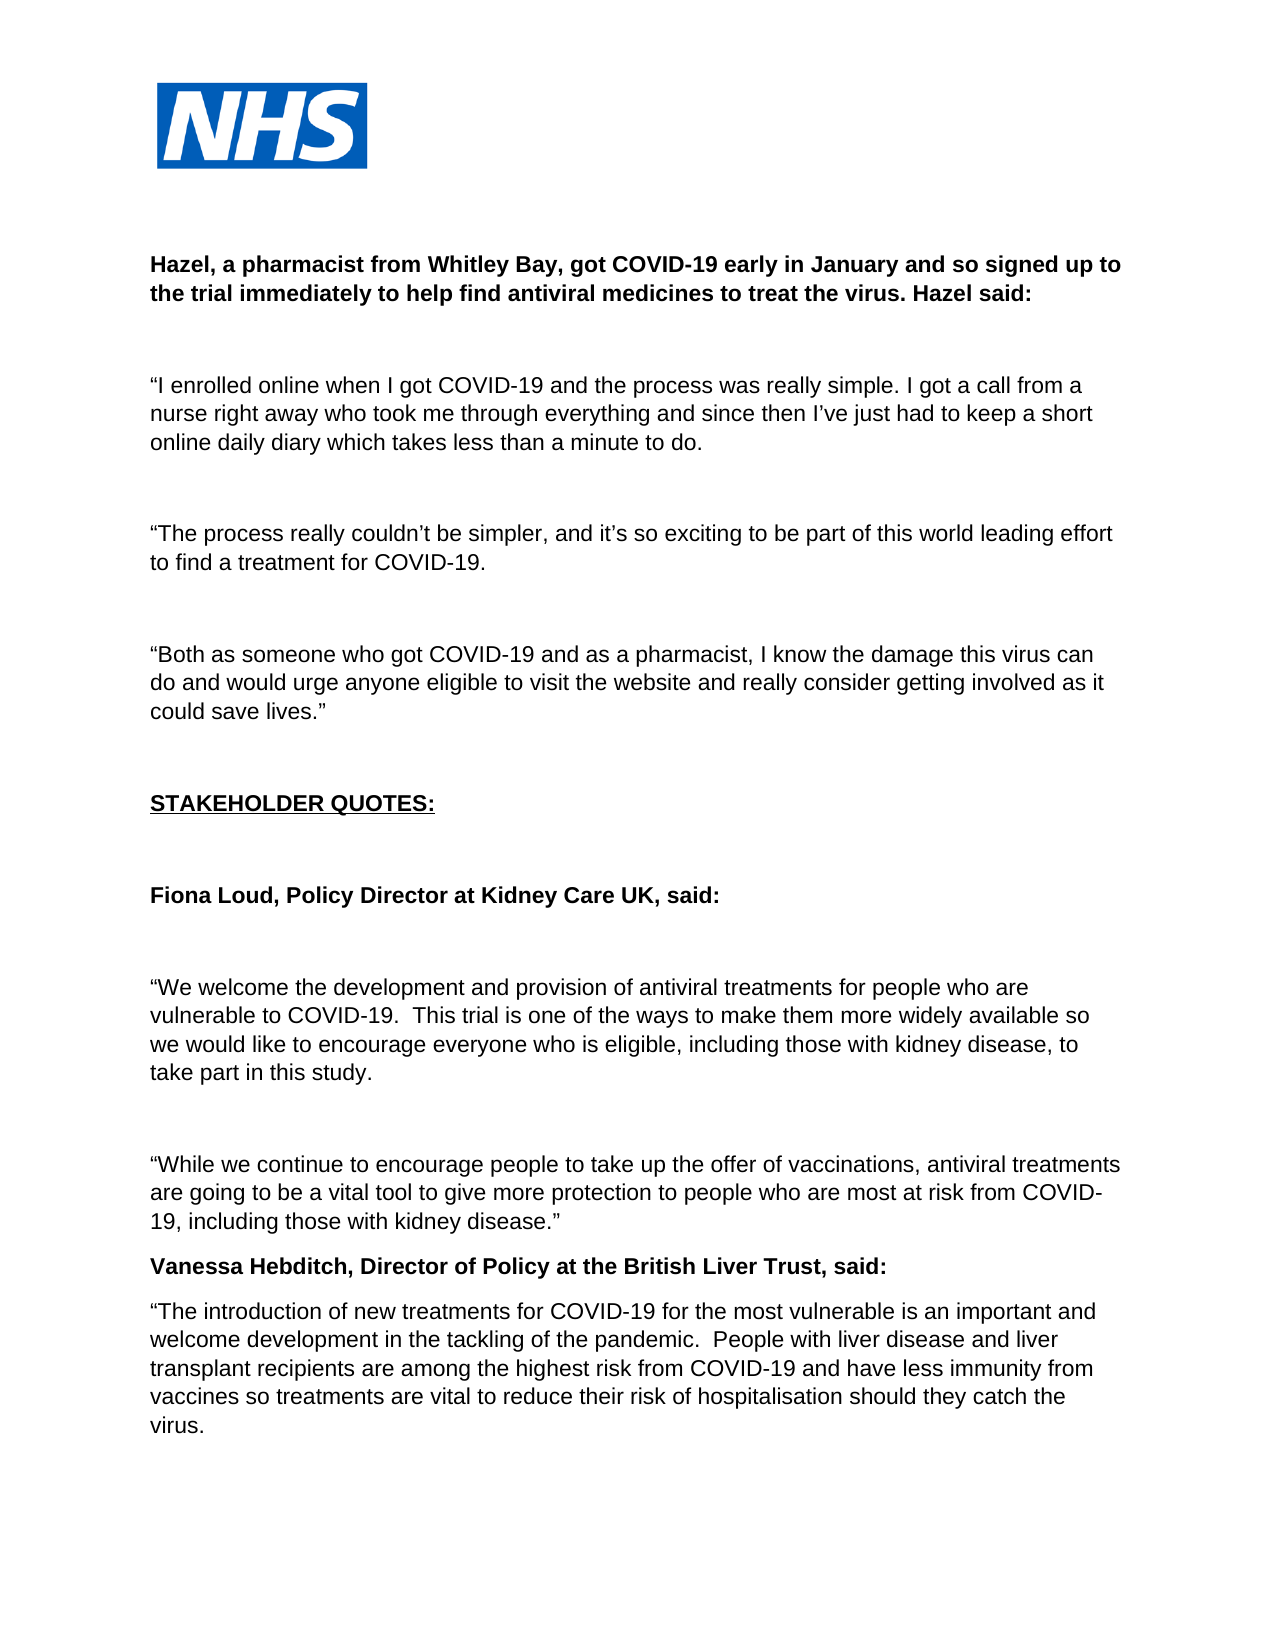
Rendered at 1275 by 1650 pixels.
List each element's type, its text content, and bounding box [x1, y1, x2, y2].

text “The introduction of new treatments for COVID-19 for the most vulnerable is an important and welcome development in the tackling of the pandemic. People with liver disease and liver transplant recipients are among the highest risk from COVID-19 and have less immunity from vaccines so treatments are vital to reduce their risk of hospitalisation should they catch the virus. [150, 1298, 1125, 1438]
text “I enrolled online when I got COVID-19 and the process was really simple. I got a call from a nurse right away who took me through everything and since then I’ve just had to keep a short online daily diary which takes less than a minute to do. [150, 372, 1125, 455]
text Fiona Loud, Policy Director at Kidney Care UK, said: [150, 882, 1125, 908]
picture [150, 75, 373, 177]
text “While we continue to encourage people to take up the offer of vaccinations, antiviral treatments are going to be a vital tool to give more protection to people who are most at risk from COVID-19, including those with kidney disease.” [150, 1151, 1125, 1234]
text Hazel, a pharmacist from Whitley Bay, got COVID-19 early in January and so signed up to the trial immediately to help find antiviral medicines to treat the virus. Hazel said: [150, 251, 1125, 306]
text “Both as someone who got COVID-19 and as a pharmacist, I know the damage this virus can do and would urge anyone eligible to visit the website and really consider getting involved as it could save lives.” [150, 641, 1125, 724]
text “The process really couldn’t be simpler, and it’s so exciting to be part of this world leading effort to find a treatment for COVID-19. [150, 520, 1125, 575]
text STAKEHOLDER QUOTES: [150, 790, 1125, 816]
text Vanessa Hebditch, Director of Policy at the British Liver Trust, said: [150, 1253, 1125, 1279]
text “We welcome the development and provision of antiviral treatments for people who are vulnerable to COVID-19. This trial is one of the ways to make them more widely available so we would like to encourage everyone who is eligible, including those with kidney disease, to take part in this study. [150, 974, 1125, 1085]
